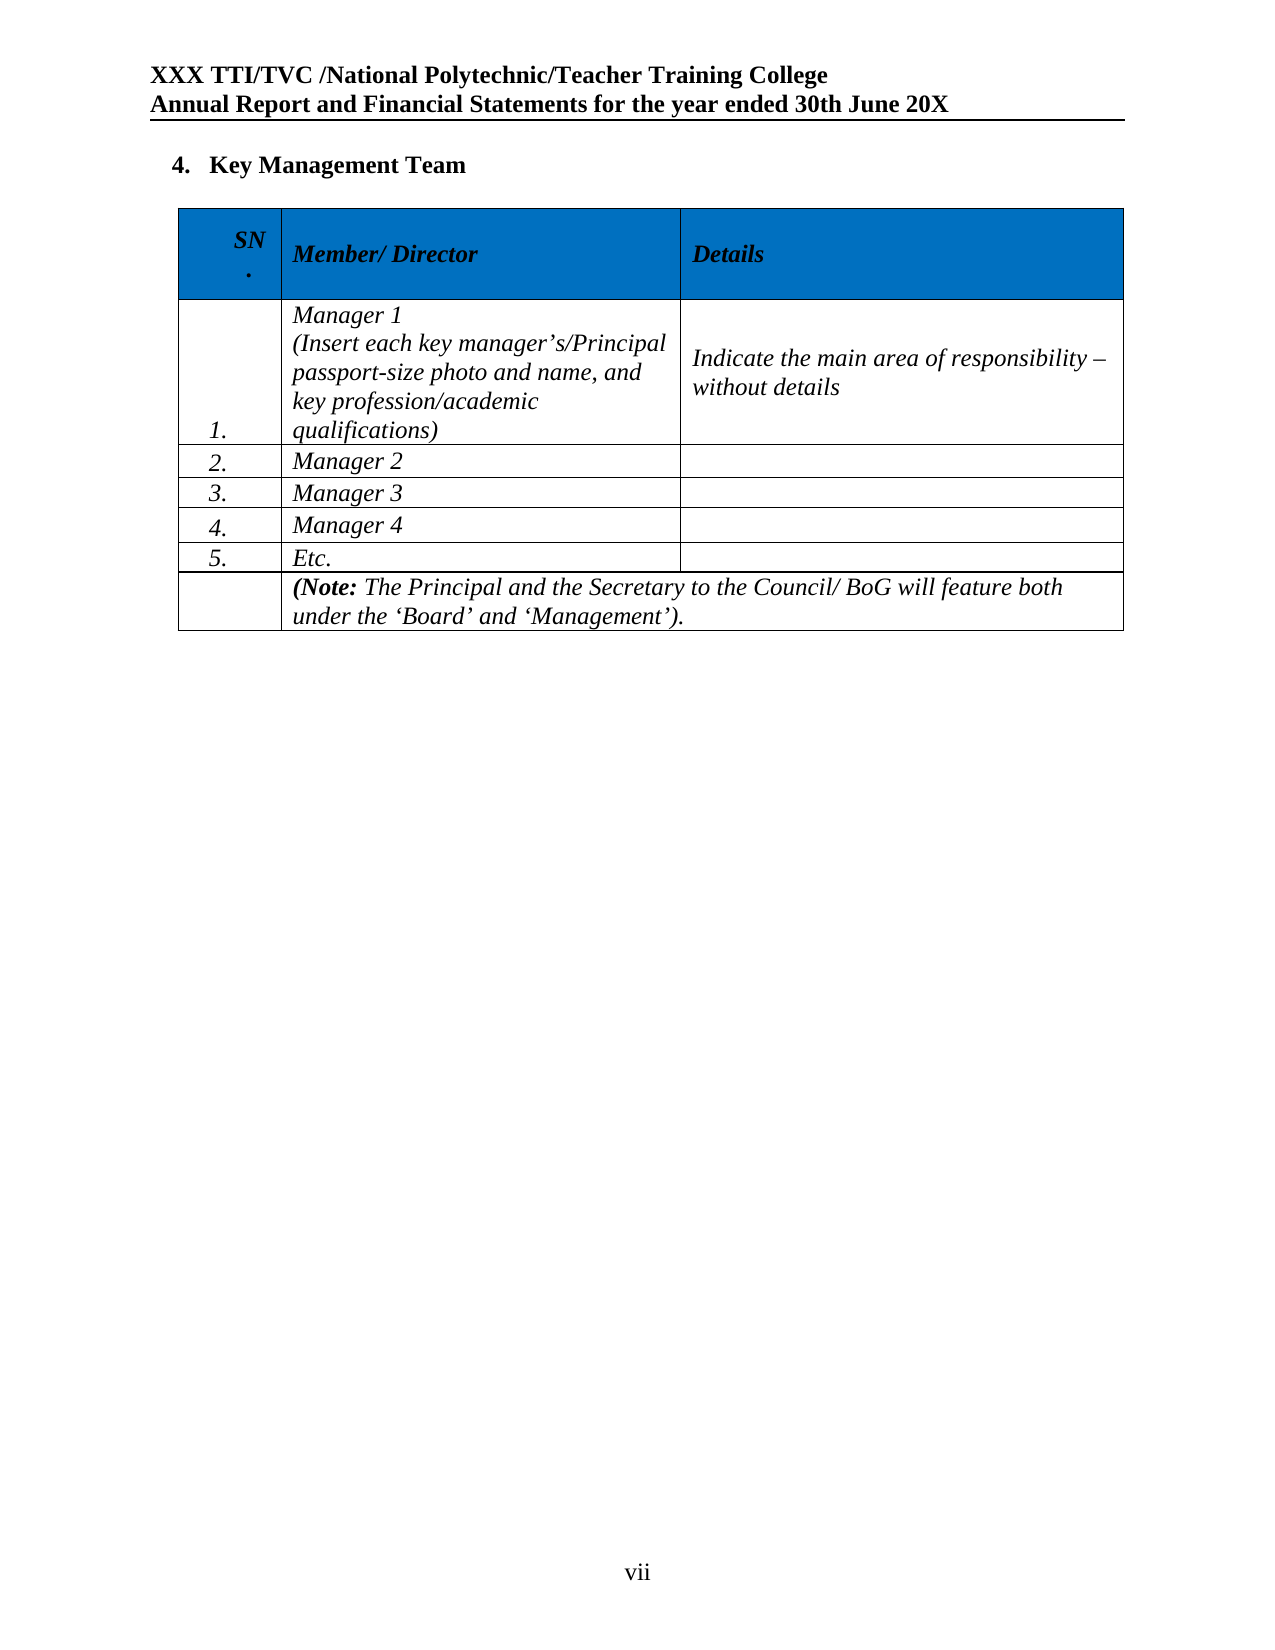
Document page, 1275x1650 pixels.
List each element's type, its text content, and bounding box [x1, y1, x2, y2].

table_cell [179, 445, 281, 477]
table_cell [179, 543, 281, 571]
table_cell (Note: The Principal and the Secretary to the Council/ BoG will feature both under the ‘Board’ and ‘Management’). [282, 573, 1123, 630]
table_cell Manager 3 [282, 478, 680, 507]
table_cell [681, 445, 1123, 477]
table_cell [179, 478, 281, 507]
table_cell [681, 543, 1123, 571]
table_cell [681, 478, 1123, 507]
table_cell Manager 4 [282, 508, 680, 542]
table_cell Manager 1 (Insert each key manager’s/Principal passport-size photo and name, and key profession/academic qualifications) [282, 300, 680, 443]
table_cell [179, 508, 281, 542]
table_cell [179, 300, 281, 443]
subtitle Key Management Team [172, 150, 1125, 179]
table_cell Indicate the main area of responsibility – without details [681, 300, 1123, 443]
table_cell Manager 2 [282, 445, 680, 477]
table_cell [681, 508, 1123, 542]
table_header Member/ Director [282, 209, 680, 299]
table_cell Etc. [282, 543, 680, 571]
table_cell [179, 573, 281, 630]
table_header Details [681, 209, 1123, 299]
table_header SN. [179, 209, 281, 299]
